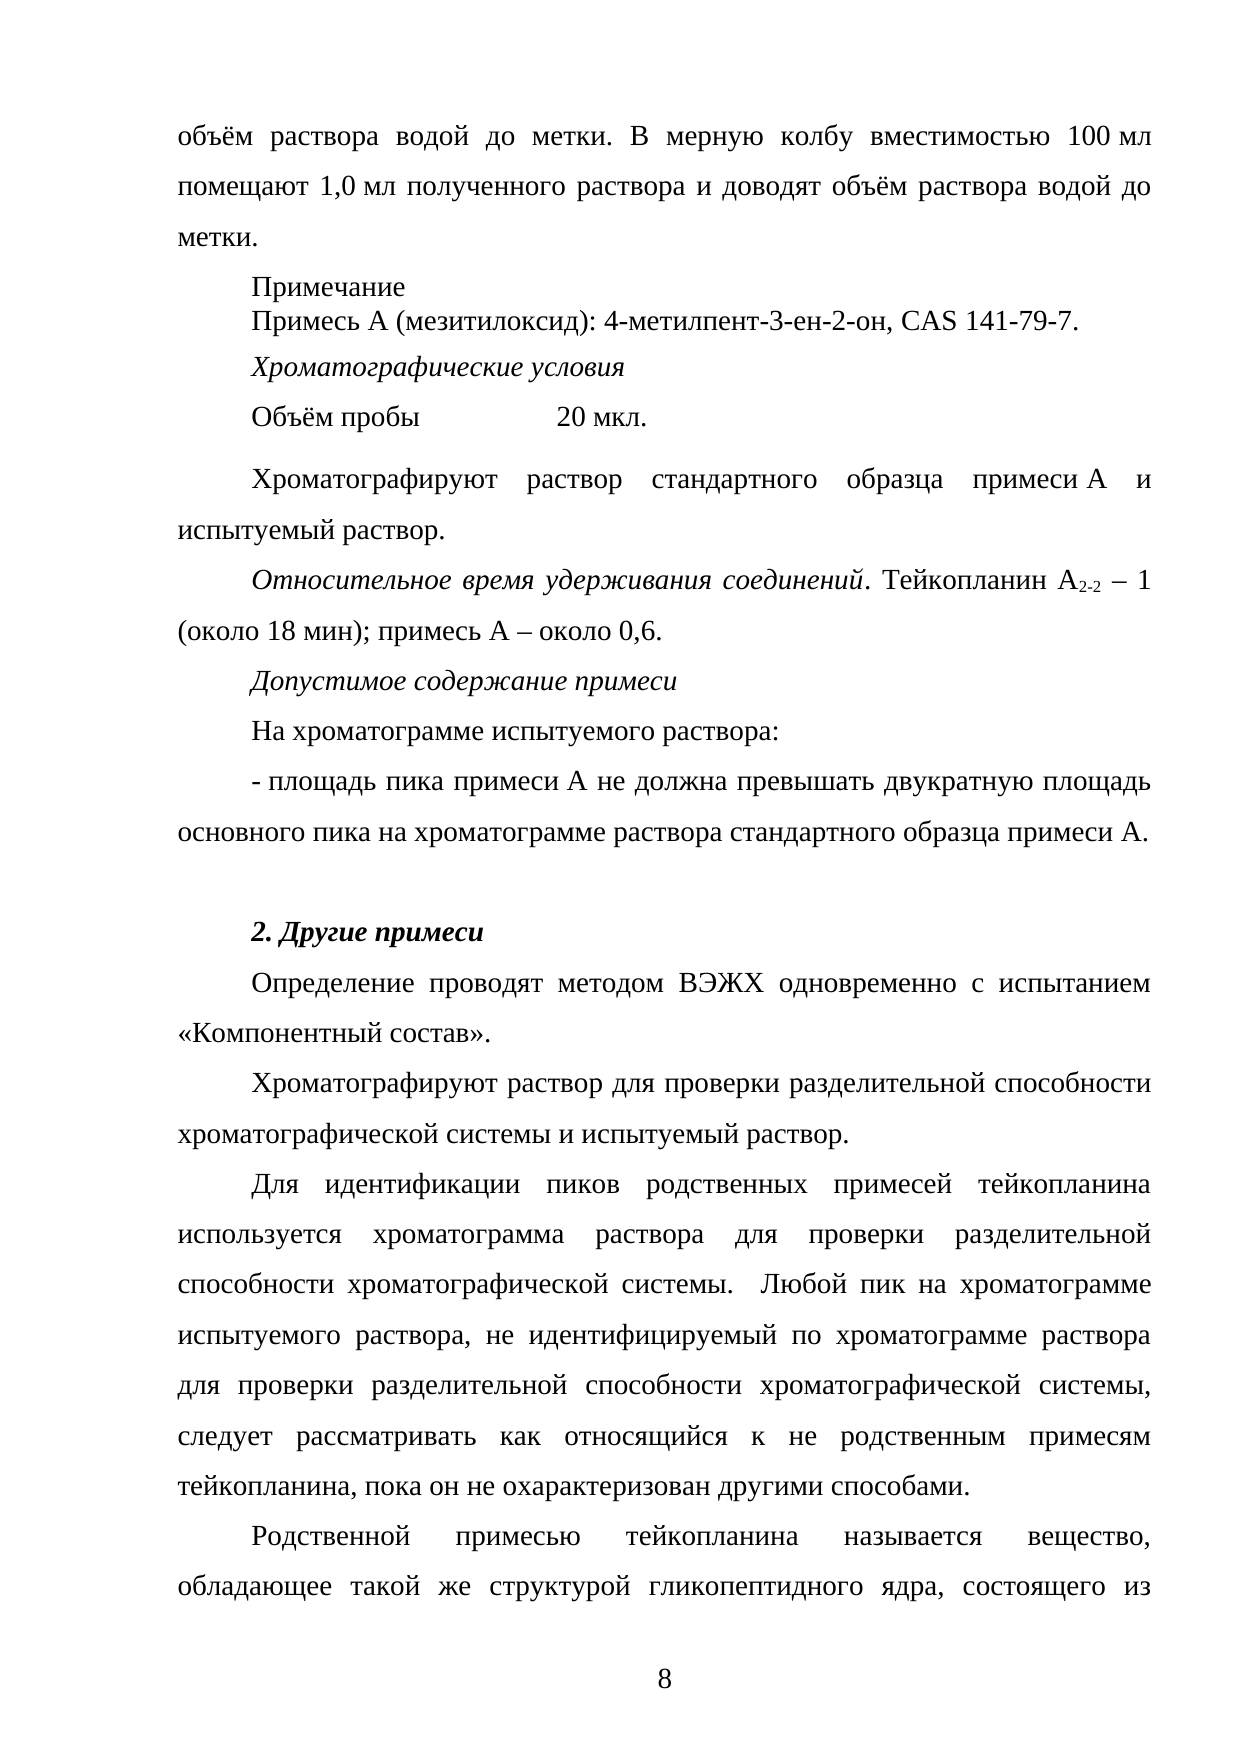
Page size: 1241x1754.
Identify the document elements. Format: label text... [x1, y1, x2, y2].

text 2. Другие примеси [177, 914, 1152, 948]
text - площадь пика примеси A не должна превышать двукратную площадь основного пика на хроматограмме раствора стандартного образца примеси А. [177, 763, 1152, 847]
table_header Объём пробы [166, 399, 471, 449]
text Примесь A (мезитилоксид): 4-метилпент-3-ен-2-он, CAS 141-79-7. [177, 303, 1152, 336]
table_header 20 мкл. [471, 399, 1152, 449]
text Хроматографируют раствор стандартного образца примеси А и испытуемый раствор. [177, 462, 1152, 546]
text Хроматографируют раствор для проверки разделительной способности хроматографической системы и испытуемый раствор. [177, 1065, 1152, 1149]
text Хроматографические условия [177, 349, 1152, 382]
text На хроматограмме испытуемого раствора: [177, 713, 1152, 747]
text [177, 1518, 1152, 1602]
text Примечание [177, 269, 1152, 303]
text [177, 118, 1152, 252]
text Определение проводят методом ВЭЖХ одновременно с испытанием «Компонентный состав». [177, 965, 1152, 1049]
text Относительное время удерживания соединений. Тейкопланин А2-2 – 1 (около 18 мин); примесь А – около 0,6. [177, 562, 1152, 646]
text Для идентификации пиков родственных примесей тейкопланина используется хроматограмма раствора для проверки разделительной способности хроматографической системы. Любой пик на хроматограмме испытуемого раствора, не идентифицируемый по хроматограмме раствора для проверки разделительной способности хроматографической системы, следует рассматривать как относящийся к не родственным примесям тейкопланина, пока он не охарактеризован другими способами. [177, 1166, 1152, 1501]
text Допустимое содержание примеси [177, 663, 1152, 696]
